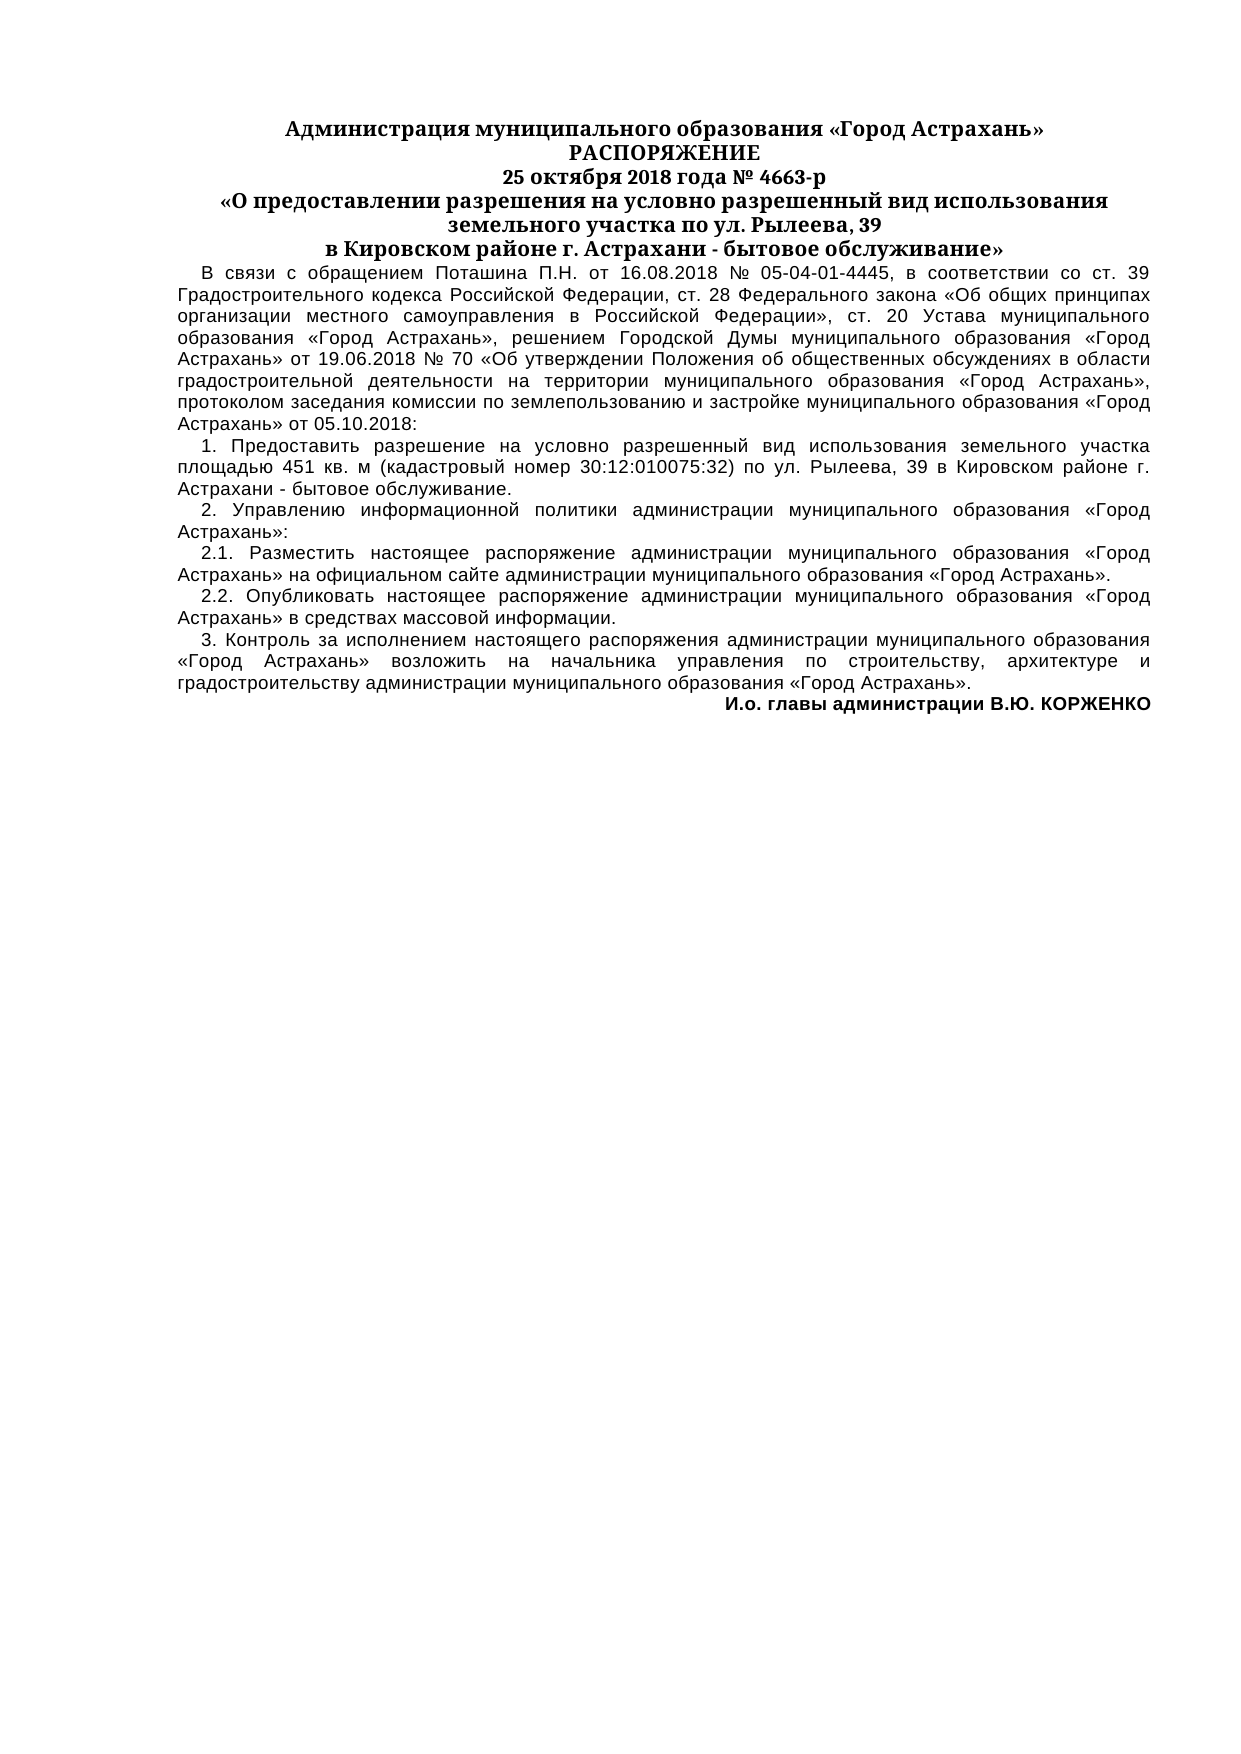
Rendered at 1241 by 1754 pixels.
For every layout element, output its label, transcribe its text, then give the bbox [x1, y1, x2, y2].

text 3. Контроль за исполнением настоящего распоряжения администрации муниципального образования «Город Астрахань» возложить на начальника управления по строительству, архитектуре и градостроительству администрации муниципального образования «Город Астрахань». [177, 628, 1152, 693]
text в Кировском районе г. Астрахани - бытовое обслуживание» [177, 238, 1152, 262]
text И.о. главы администрации В.Ю. КОРЖЕНКО [177, 693, 1152, 715]
text «О предоставлении разрешения на условно разрешенный вид использования земельного участка по ул. Рылеева, 39 [177, 190, 1152, 238]
text 2. Управлению информационной политики администрации муниципального образования «Город Астрахань»: [177, 499, 1152, 542]
text 2.1. Разместить настоящее распоряжение администрации муниципального образования «Город Астрахань» на официальном сайте администрации муниципального образования «Город Астрахань». [177, 542, 1152, 585]
text РАСПОРЯЖЕНИЕ [177, 142, 1152, 166]
text 2.2. Опубликовать настоящее распоряжение администрации муниципального образования «Город Астрахань» в средствах массовой информации. [177, 585, 1152, 628]
text Администрация муниципального образования «Город Астрахань» [177, 118, 1152, 142]
text В связи с обращением Поташина П.Н. от 16.08.2018 № 05-04-01-4445, в соответствии со ст. 39 Градостроительного кодекса Российской Федерации, ст. 28 Федерального закона «Об общих принципах организации местного самоуправления в Российской Федерации», ст. 20 Устава муниципального образования «Город Астрахань», решением Городской Думы муниципального образования «Город Астрахань» от 19.06.2018 № 70 «Об утверждении Положения об общественных обсуждениях в области градостроительной деятельности на территории муниципального образования «Город Астрахань», протоколом заседания комиссии по землепользованию и застройке муниципального образования «Город Астрахань» от 05.10.2018: [177, 262, 1152, 434]
text 25 октября 2018 года № 4663-р [177, 166, 1152, 190]
text 1. Предоставить разрешение на условно разрешенный вид использования земельного участка площадью 451 кв. м (кадастровый номер 30:12:010075:32) по ул. Рылеева, 39 в Кировском районе г. Астрахани - бытовое обслуживание. [177, 434, 1152, 499]
